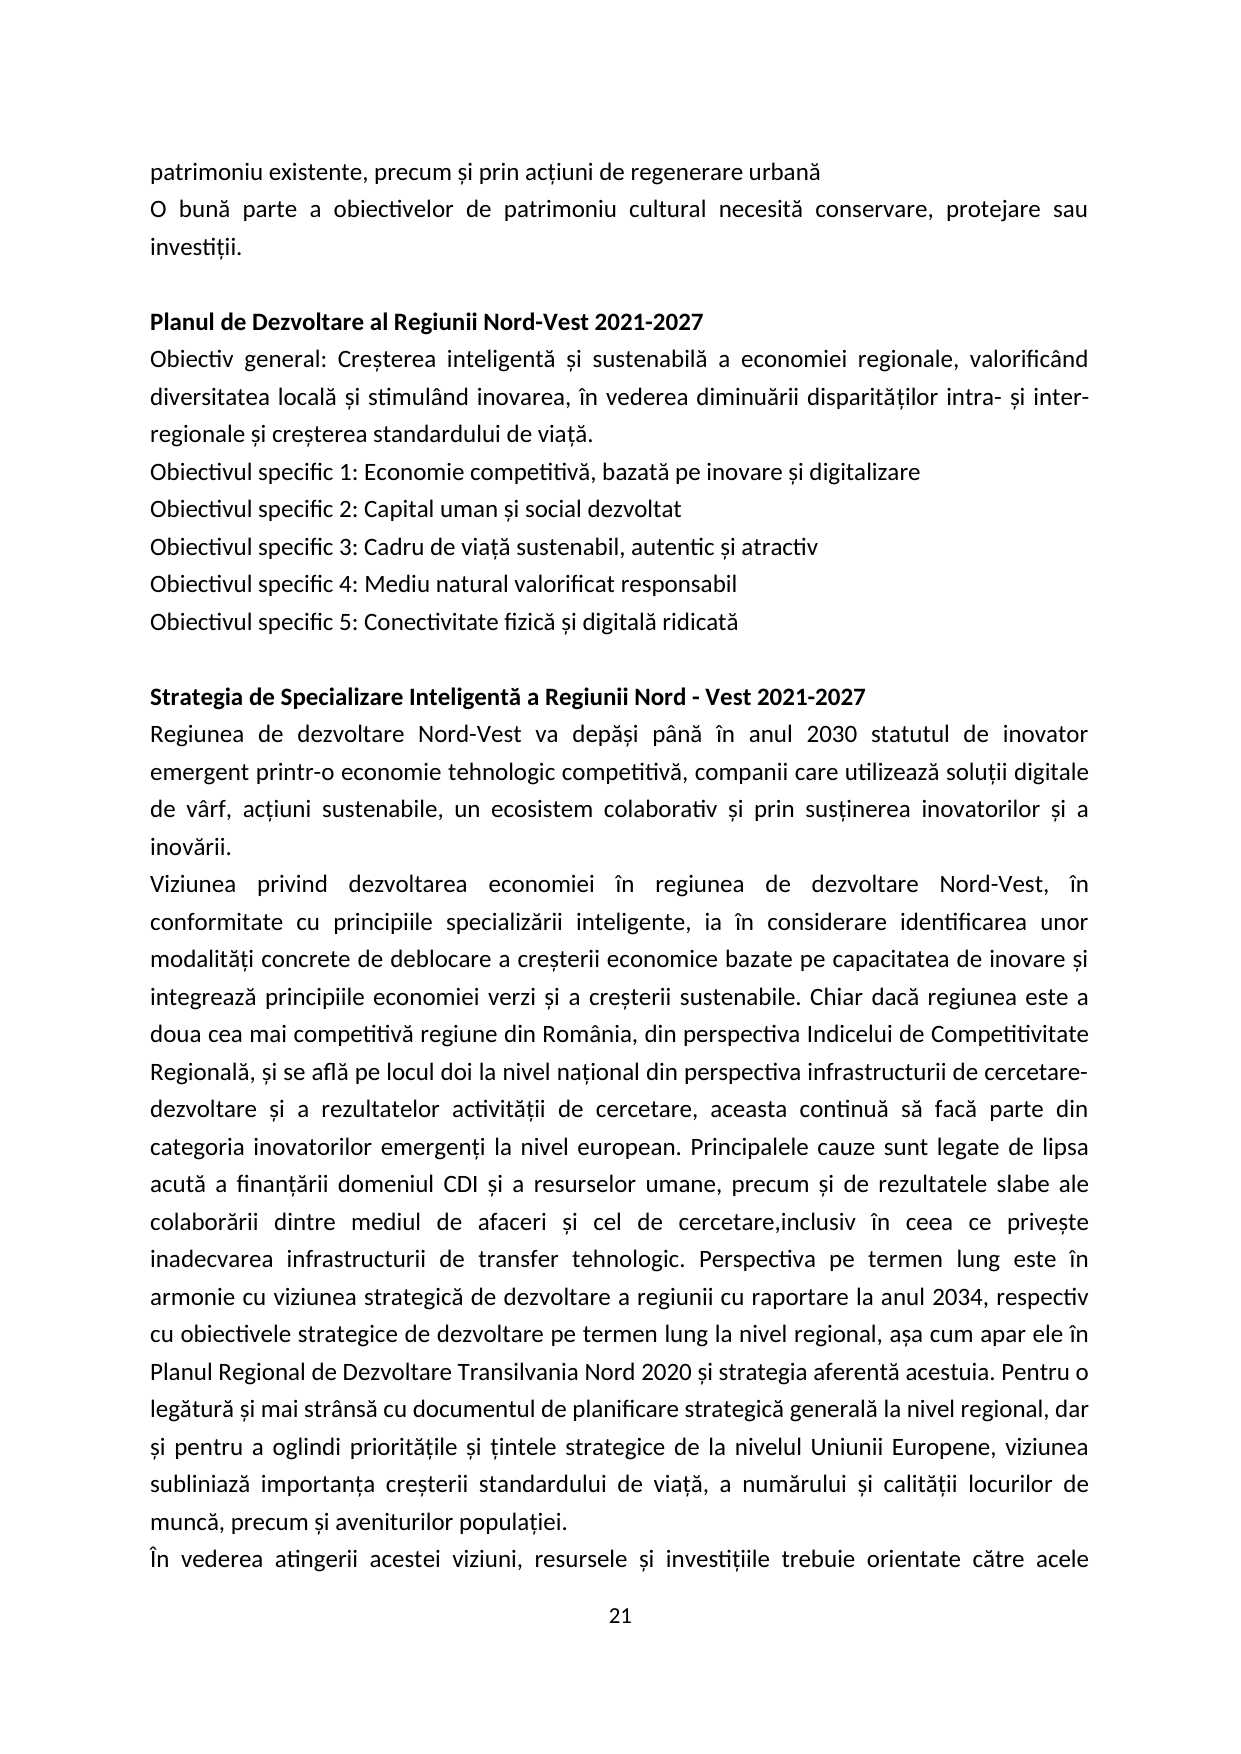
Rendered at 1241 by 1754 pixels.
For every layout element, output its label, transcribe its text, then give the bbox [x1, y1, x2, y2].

text Obiectivul specific 5: Conectivitate fizică și digitală ridicată [150, 600, 1090, 637]
text Strategia de Specializare Inteligentă a Regiunii Nord - Vest 2021-2027 [150, 675, 1090, 712]
text Obiectivul specific 4: Mediu natural valorificat responsabil [150, 562, 1090, 600]
text Viziunea privind dezvoltarea economiei în regiunea de dezvoltare Nord-Vest, în conformitate cu principiile specializării inteligente, ia în considerare identificarea unor modalități concrete de deblocare a creșterii economice bazate pe capacitatea de inovare și integrează principiile economiei verzi și a creșterii sustenabile. Chiar dacă regiunea este a doua cea mai competitivă regiune din România, din perspectiva Indicelui de Competitivitate Regională, și se află pe locul doi la nivel național din perspectiva infrastructurii de cercetare-dezvoltare și a rezultatelor activității de cercetare, aceasta continuă să facă parte din categoria inovatorilor emergenți la nivel european. Principalele cauze sunt legate de lipsa acută a finanțării domeniul CDI și a resurselor umane, precum și de rezultatele slabe ale colaborării dintre mediul de afaceri și cel de cercetare,inclusiv în ceea ce privește inadecvarea infrastructurii de transfer tehnologic. Perspectiva pe termen lung este în armonie cu viziunea strategică de dezvoltare a regiunii cu raportare la anul 2034, respectiv cu obiectivele strategice de dezvoltare pe termen lung la nivel regional, așa cum apar ele în Planul Regional de Dezvoltare Transilvania Nord 2020 și strategia aferentă acestuia. Pentru o legătură și mai strânsă cu documentul de planificare strategică generală la nivel regional, dar și pentru a oglindi prioritățile și țintele strategice de la nivelul Uniunii Europene, viziunea subliniază importanța creșterii standardului de viață, a numărului și calității locurilor de muncă, precum și aveniturilor populației. [150, 862, 1090, 1537]
text Regiunea de dezvoltare Nord-Vest va depăși până în anul 2030 statutul de inovator emergent printr-o economie tehnologic competitivă, companii care utilizează soluții digitale de vârf, acțiuni sustenabile, un ecosistem colaborativ și prin susținerea inovatorilor și a inovării. [150, 712, 1090, 862]
text Obiectivul specific 1: Economie competitivă, bazată pe inovare și digitalizare [150, 450, 1090, 487]
text O bună parte a obiectivelor de patrimoniu cultural necesită conservare, protejare sau investiții. [150, 187, 1090, 262]
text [150, 1537, 1090, 1575]
text Obiectiv general: Creşterea inteligentă și sustenabilă a economiei regionale, valorificând diversitatea locală și stimulând inovarea, în vederea diminuării disparităţilor intra- şi inter- regionale şi creşterea standardului de viaţă. [150, 337, 1090, 450]
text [150, 150, 1090, 187]
text Obiectivul specific 3: Cadru de viață sustenabil, autentic și atractiv [150, 525, 1090, 562]
text Obiectivul specific 2: Capital uman și social dezvoltat [150, 487, 1090, 525]
text Planul de Dezvoltare al Regiunii Nord-Vest 2021-2027 [150, 300, 1090, 337]
